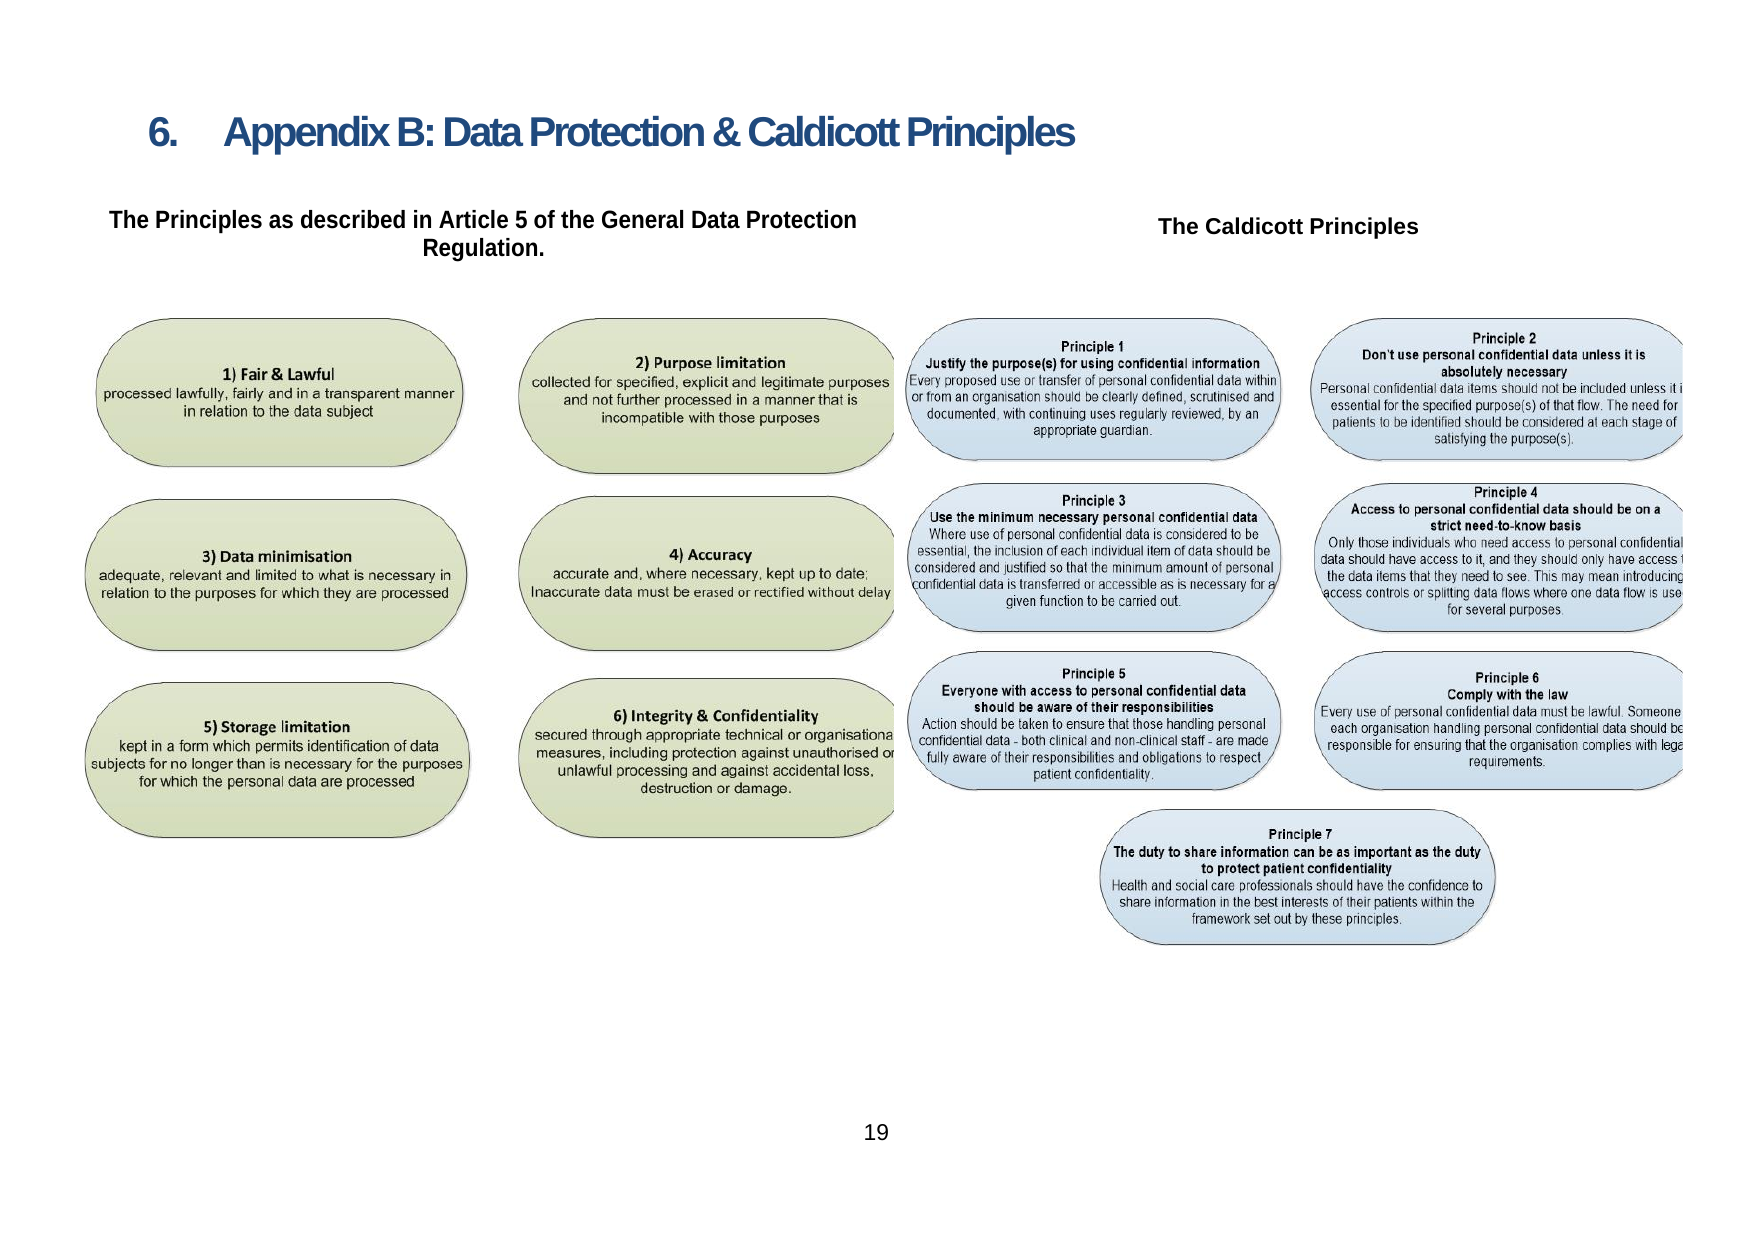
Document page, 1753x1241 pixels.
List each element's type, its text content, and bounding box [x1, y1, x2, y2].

picture [905, 318, 1683, 946]
table_header The Caldicott Principles [894, 205, 1683, 310]
table_header The Principles as described in Article 5 of the General Data Protection Regulation. [73, 205, 894, 310]
table_cell [894, 310, 1683, 959]
picture [84, 318, 894, 839]
table_cell [73, 310, 894, 959]
subtitle Appendix B: Data Protection & Caldicott Principles [148, 107, 1604, 155]
